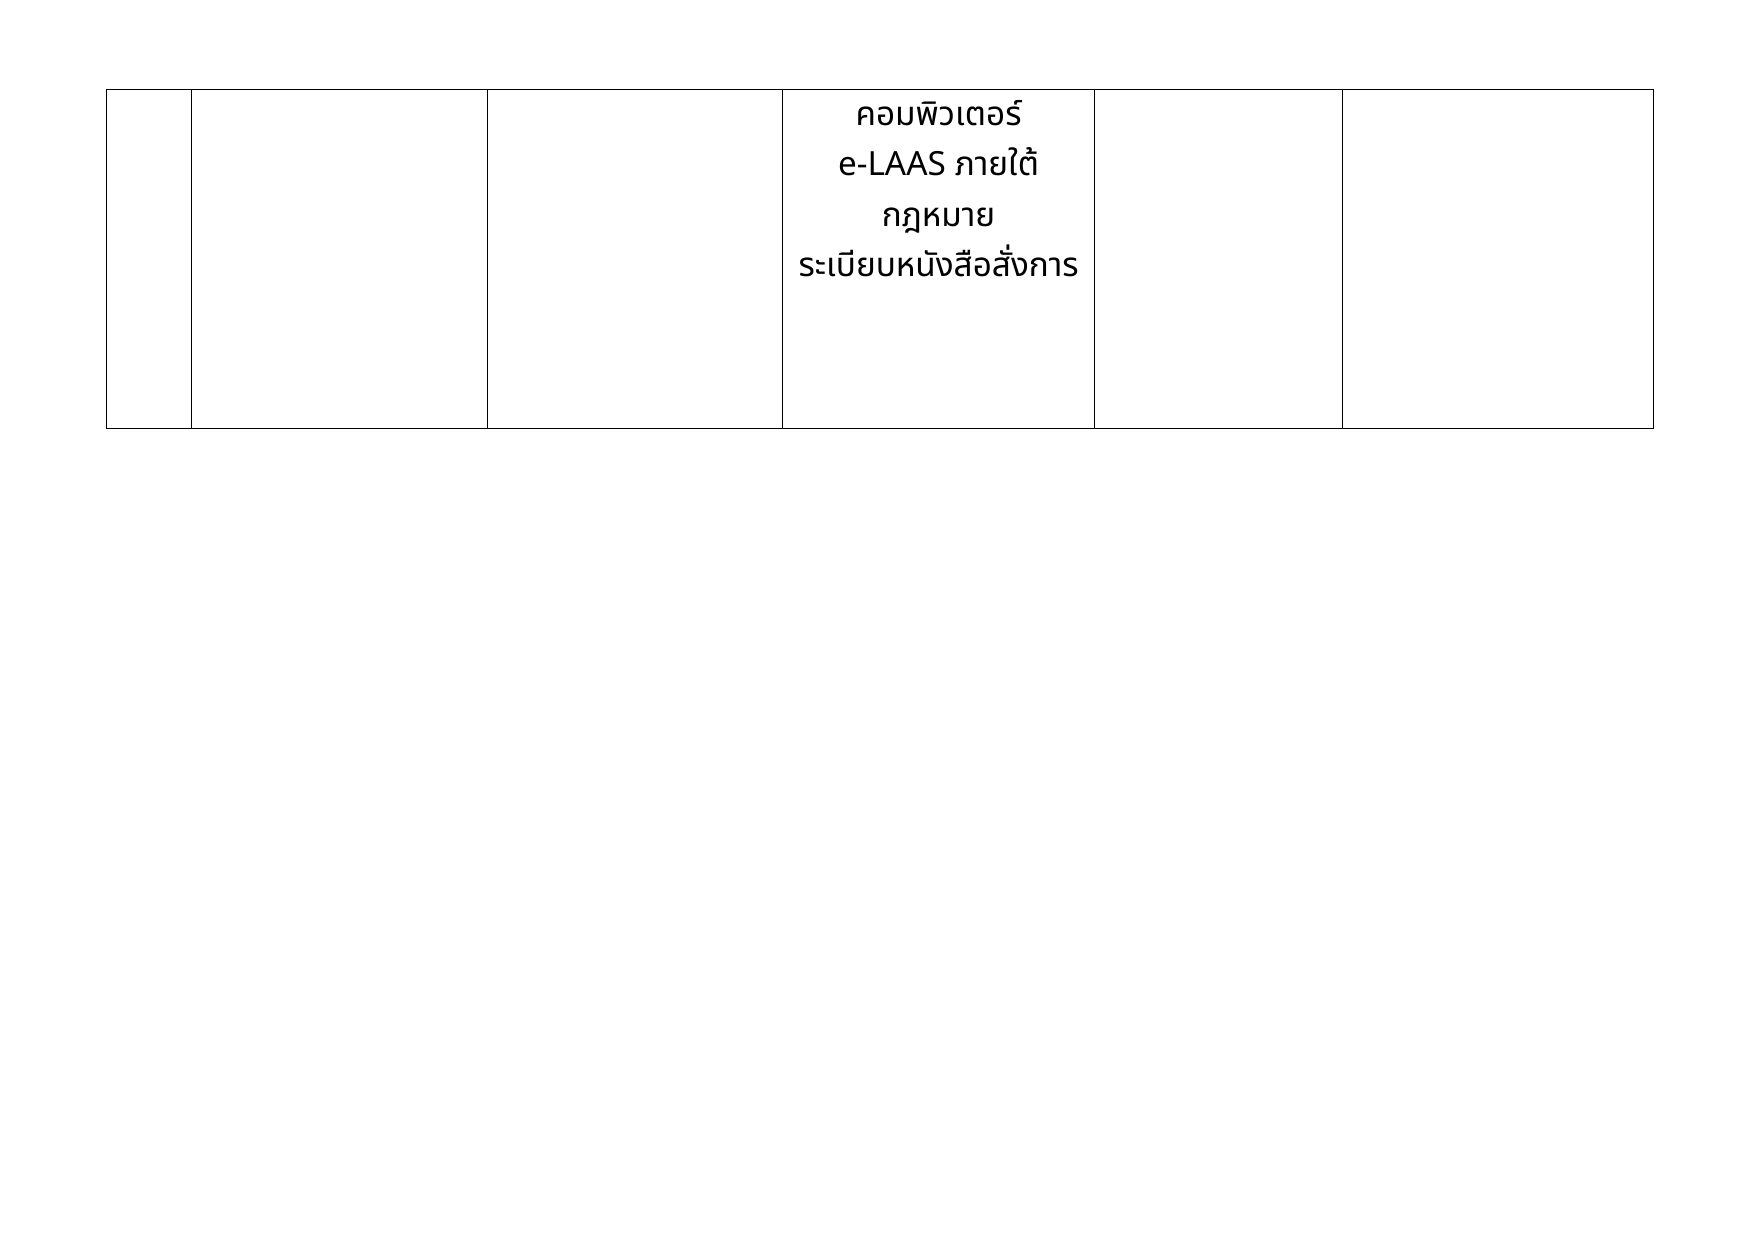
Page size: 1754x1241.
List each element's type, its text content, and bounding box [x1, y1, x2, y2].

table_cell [1343, 90, 1653, 428]
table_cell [488, 90, 782, 428]
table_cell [192, 90, 487, 428]
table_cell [783, 90, 1094, 428]
table_cell 4 [107, 90, 191, 428]
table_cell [1095, 90, 1342, 428]
